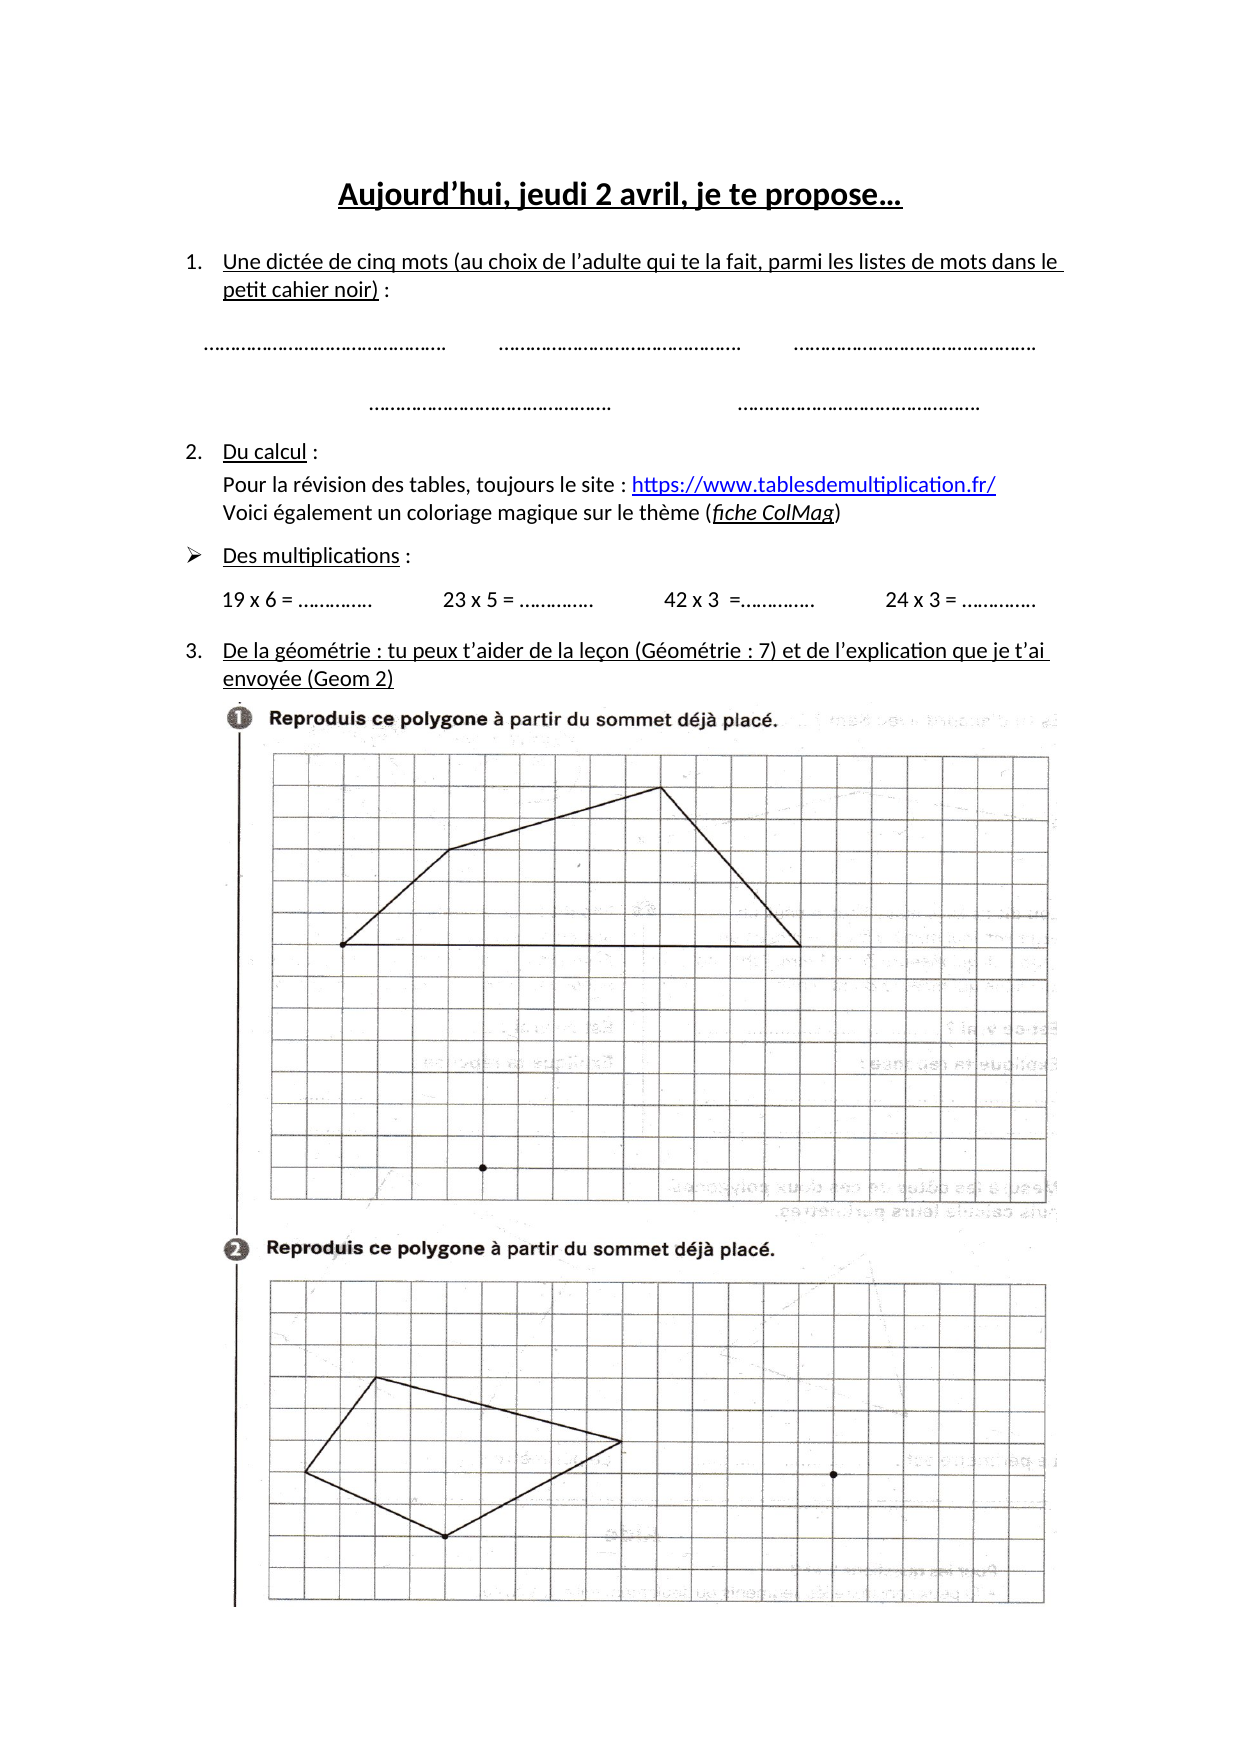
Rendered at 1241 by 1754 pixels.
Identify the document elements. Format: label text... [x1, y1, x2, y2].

text 19 x 6 = ………….. 23 x 5 = ………….. 42 x 3 =………….. 24 x 3 = ………….. [221, 585, 1093, 613]
text ………………………………………. ………………………………………. ………………………………………. [148, 328, 1093, 356]
list De la géométrie : tu peux t’aider de la leçon (Géométrie : 7) et de l’explication que je t’ai envoyée (Geom 2) [185, 636, 1093, 692]
text Voici également un coloriage magique sur le thème (fiche ColMag) [223, 498, 1093, 526]
text Pour la révision des tables, toujours le site : https://www.tablesdemultiplication.fr/ [223, 470, 1093, 498]
text ………………………………………. ………………………………………. [295, 388, 1093, 417]
picture [222, 702, 1057, 1607]
list Une dictée de cinq mots (au choix de l’adulte qui te la fait, parmi les listes de mots dans le petit cahier noir) : [185, 247, 1093, 303]
subtitle Aujourd’hui, jeudi 2 avril, je te propose… [148, 173, 1093, 213]
list Du calcul : [185, 437, 1093, 465]
list Des multiplications : [185, 541, 1093, 569]
